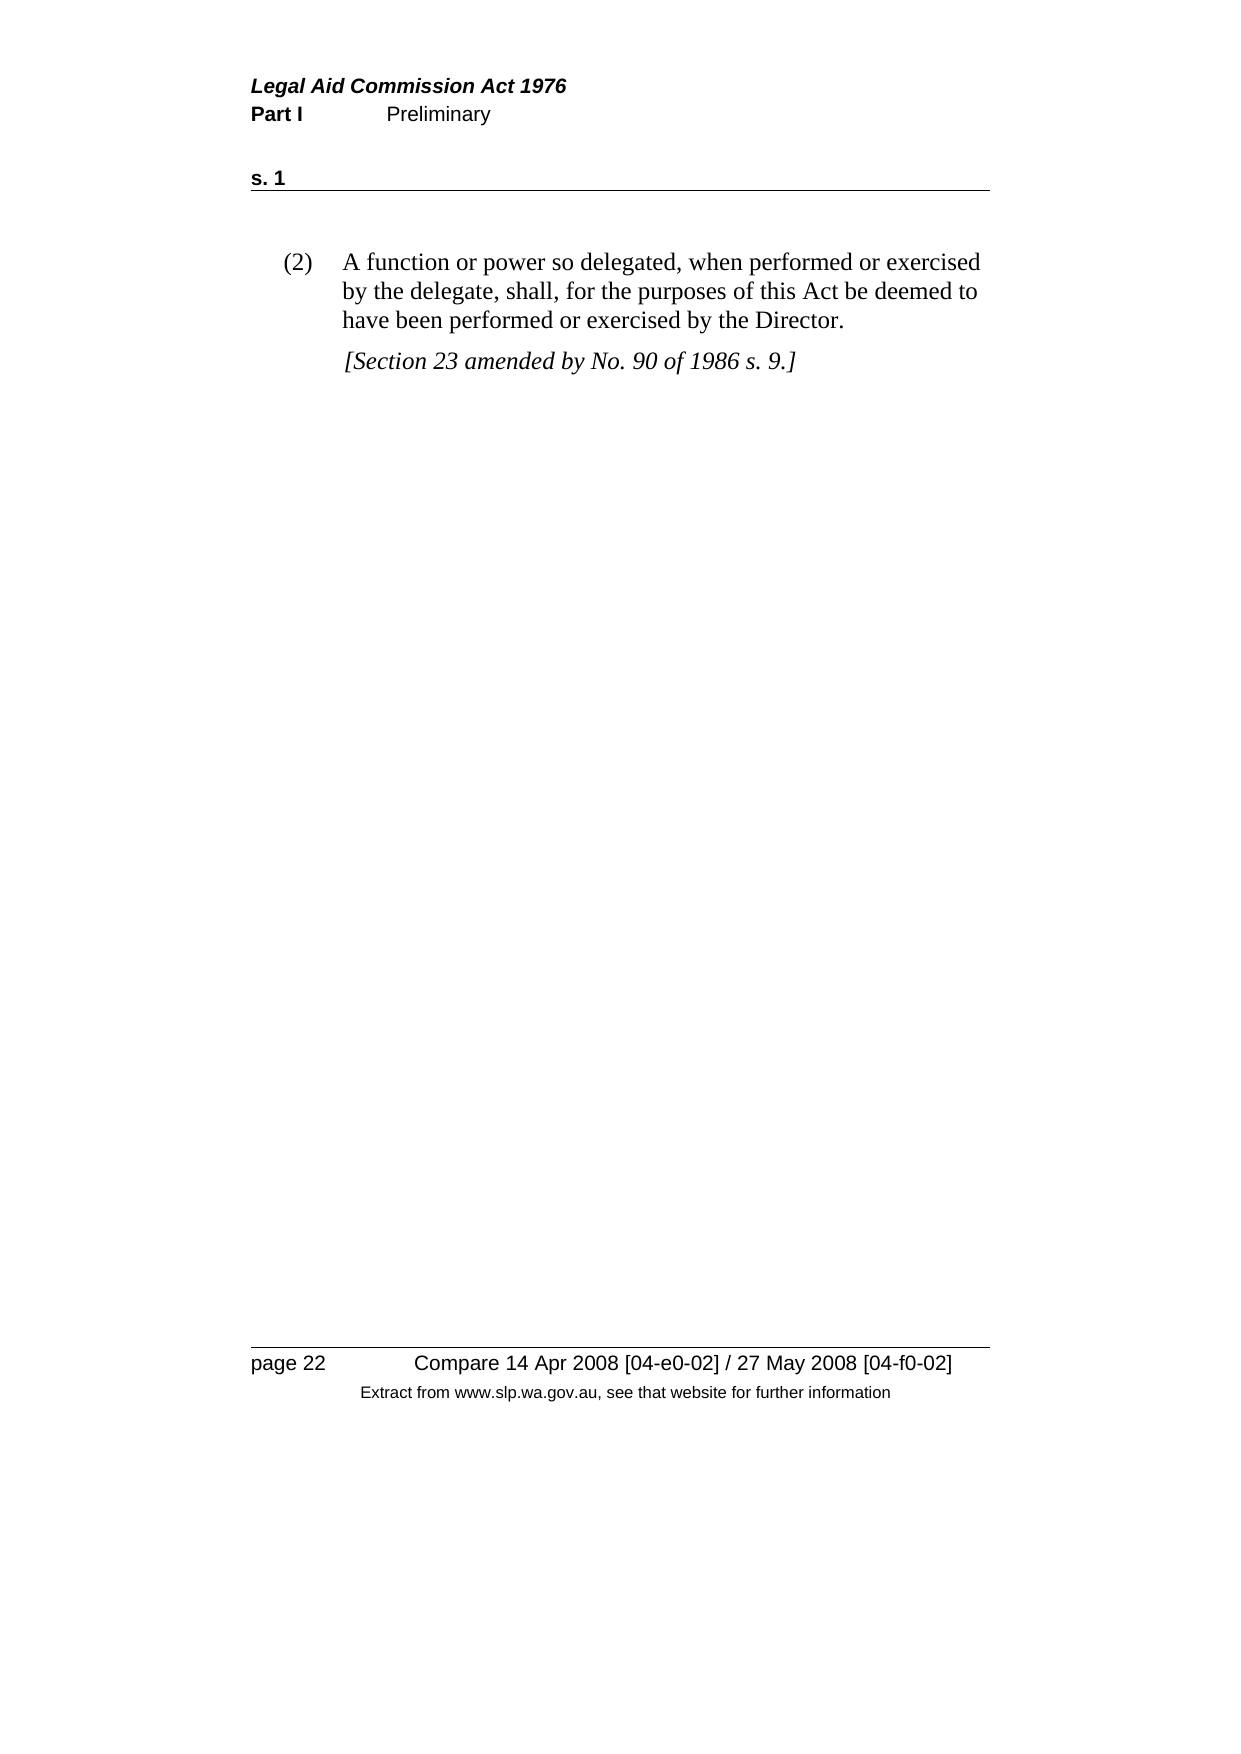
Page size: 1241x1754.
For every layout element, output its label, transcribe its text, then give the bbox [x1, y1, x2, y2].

text [Section 23 amended by No. 90 of 1986 s. 9.] [251, 346, 990, 375]
text (2) A function or power so delegated, when performed or exercised by the delegate, shall, for the purposes of this Act be deemed to have been performed or exercised by the Director. [251, 247, 990, 334]
